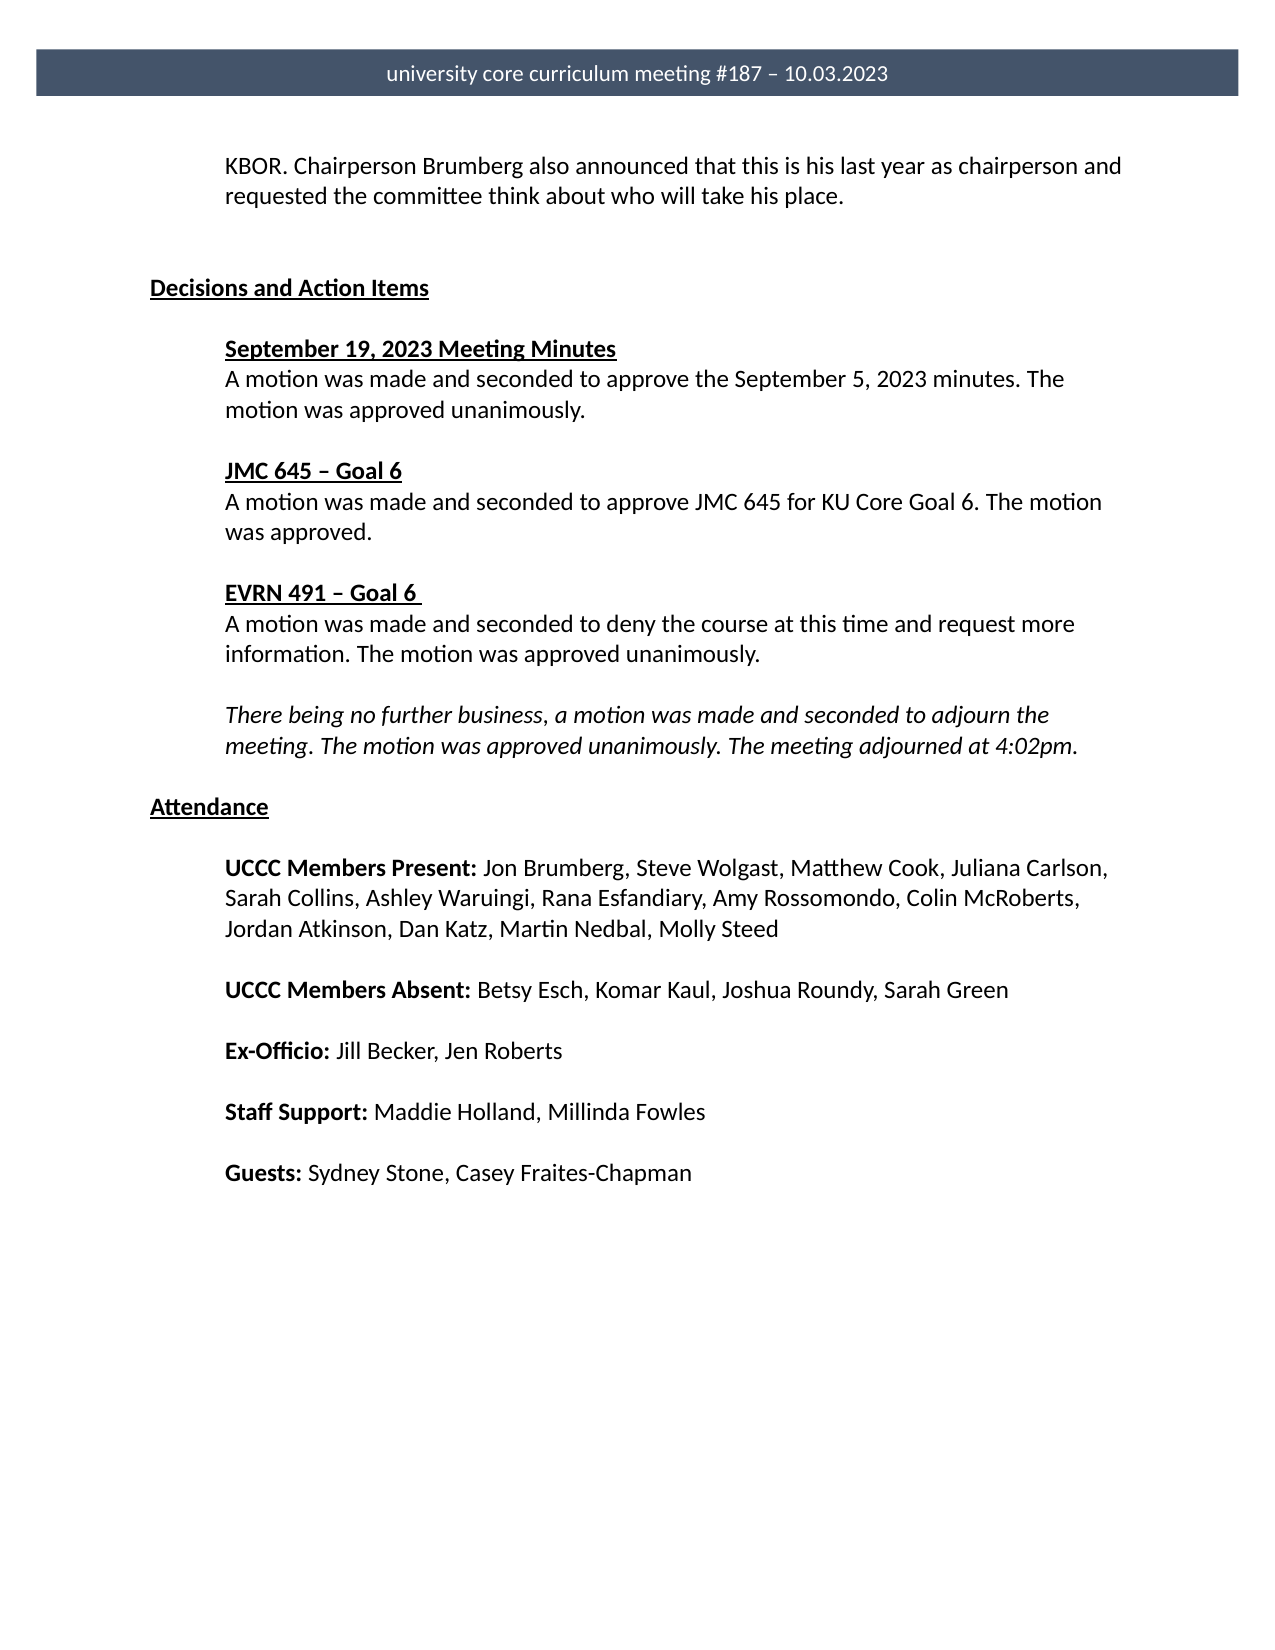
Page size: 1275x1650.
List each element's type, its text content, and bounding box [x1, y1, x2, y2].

text September 19, 2023 Meeting Minutes [225, 333, 1125, 364]
text UCCC Members Present: Jon Brumberg, Steve Wolgast, Matthew Cook, Juliana Carlson, Sarah Collins, Ashley Waruingi, Rana Esfandiary, Amy Rossomondo, Colin McRoberts, Jordan Atkinson, Dan Katz, Martin Nedbal, Molly Steed [225, 852, 1125, 943]
text A motion was made and seconded to approve the September 5, 2023 minutes. The motion was approved unanimously. [225, 364, 1125, 425]
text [225, 150, 1125, 211]
text Decisions and Action Items [150, 272, 1125, 303]
text Attendance [150, 791, 1125, 821]
text A motion was made and seconded to approve JMC 645 for KU Core Goal 6. The motion was approved. [225, 486, 1125, 547]
text Guests: Sydney Stone, Casey Fraites-Chapman [225, 1157, 1125, 1188]
text A motion was made and seconded to deny the course at this time and request more information. The motion was approved unanimously. [225, 608, 1125, 669]
text EVRN 491 – Goal 6 [225, 577, 1125, 608]
text Ex-Officio: Jill Becker, Jen Roberts [225, 1035, 1125, 1066]
text UCCC Members Absent: Betsy Esch, Komar Kaul, Joshua Roundy, Sarah Green [225, 974, 1125, 1004]
text Staff Support: Maddie Holland, Millinda Fowles [225, 1096, 1125, 1127]
text There being no further business, a motion was made and seconded to adjourn the meeting. The motion was approved unanimously. The meeting adjourned at 4:02pm. [225, 699, 1125, 760]
text JMC 645 – Goal 6 [225, 455, 1125, 486]
